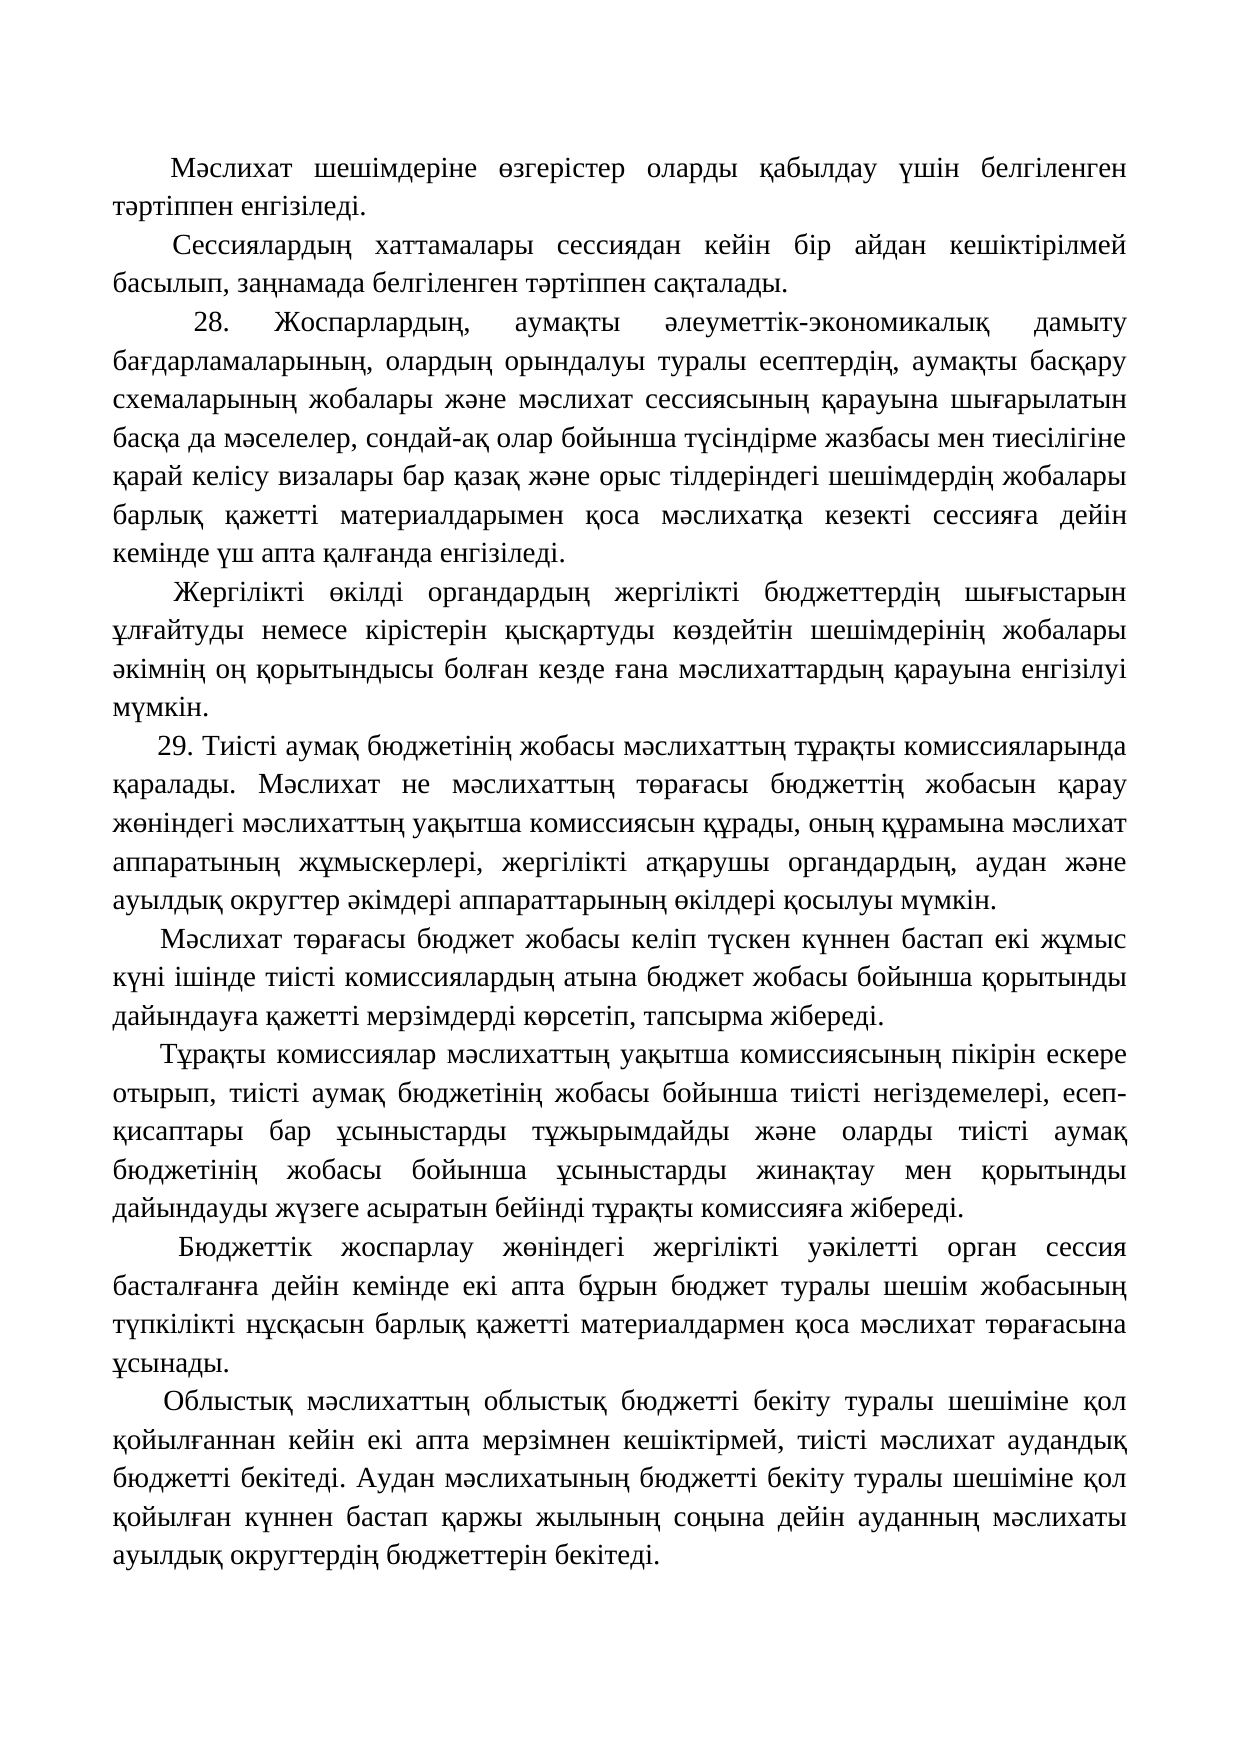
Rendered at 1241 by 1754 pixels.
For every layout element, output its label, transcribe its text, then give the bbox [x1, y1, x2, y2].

text Жергілікті өкілді органдардың жергілікті бюджеттердің шығыстарын ұлғайтуды немесе кірістерін қысқартуды көздейтін шешімдерінің жобалары әкімнің оң қорытындысы болған кезде ғана мәслихаттардың қарауына енгізілуі мүмкін. [112, 574, 1128, 723]
text 28. Жоспарлардың, аумақты әлеуметтік-экономикалық дамыту бағдарламаларының, олардың орындалуы туралы есептердің, аумақты басқару схемаларының жобалары және мәслихат сессиясының қарауына шығарылатын басқа да мәселелер, сондай-ақ олар бойынша түсіндірме жазбасы мен тиесілігіне қарай келісу визалары бар қазақ және орыс тілдеріндегі шешімдердің жобалары барлық қажетті материалдарымен қоса мәслихатқа кезекті сессияға дейін кемінде үш апта қалғанда енгізіледі. [112, 304, 1128, 569]
text 29. Тиісті аумақ бюджетінің жобасы мәслихаттың тұрақты комиссияларында қаралады. Мәслихат не мәслихаттың төрағасы бюджеттің жобасын қарау жөніндегі мәслихаттың уақытша комиссиясын құрады, оның құрамына мәслихат аппаратының жұмыскерлері, жергілікті атқарушы органдардың, аудан және ауылдық округтер әкімдері аппараттарының өкілдері қосылуы мүмкін. [112, 728, 1128, 916]
text Сессиялардың хаттамалары сессиядан кейін бір айдан кешіктірілмей басылып, заңнамада белгіленген тәртіппен сақталады. [112, 227, 1128, 299]
text Мәслихат шешімдеріне өзгерістер оларды қабылдау үшін белгіленген тәртіппен енгізіледі. [112, 150, 1128, 222]
text Тұрақты комиссиялар мәслихаттың уақытша комиссиясының пікірін ескере отырып, тиісті аумақ бюджетінің жобасы бойынша тиісті негіздемелері, есеп-қисаптары бар ұсыныстарды тұжырымдайды және оларды тиісті аумақ бюджетінің жобасы бойынша ұсыныстарды жинақтау мен қорытынды дайындауды жүзеге асыратын бейінді тұрақты комиссияға жібереді. [112, 1036, 1128, 1224]
text Мәслихат төрағасы бюджет жобасы келіп түскен күннен бастап екі жұмыс күні ішінде тиісті комиссиялардың атына бюджет жобасы бойынша қорытынды дайындауға қажетті мерзімдерді көрсетіп, тапсырма жібереді. [112, 921, 1128, 1031]
text Облыстық мәслихаттың облыстық бюджетті бекіту туралы шешіміне қол қойылғаннан кейін екі апта мерзімнен кешіктірмей, тиісті мәслихат аудандық бюджетті бекітеді. Аудан мәслихатының бюджетті бекіту туралы шешіміне қол қойылған күннен бастап қаржы жылының соңына дейін ауданның мәслихаты ауылдық округтердің бюджеттерін бекітеді. [112, 1383, 1128, 1571]
text Бюджеттік жоспарлау жөніндегі жергілікті уәкілетті орган сессия басталғанға дейін кемінде екі апта бұрын бюджет туралы шешім жобасының түпкілікті нұсқасын барлық қажетті материалдармен қоса мәслихат төрағасына ұсынады. [112, 1229, 1128, 1378]
